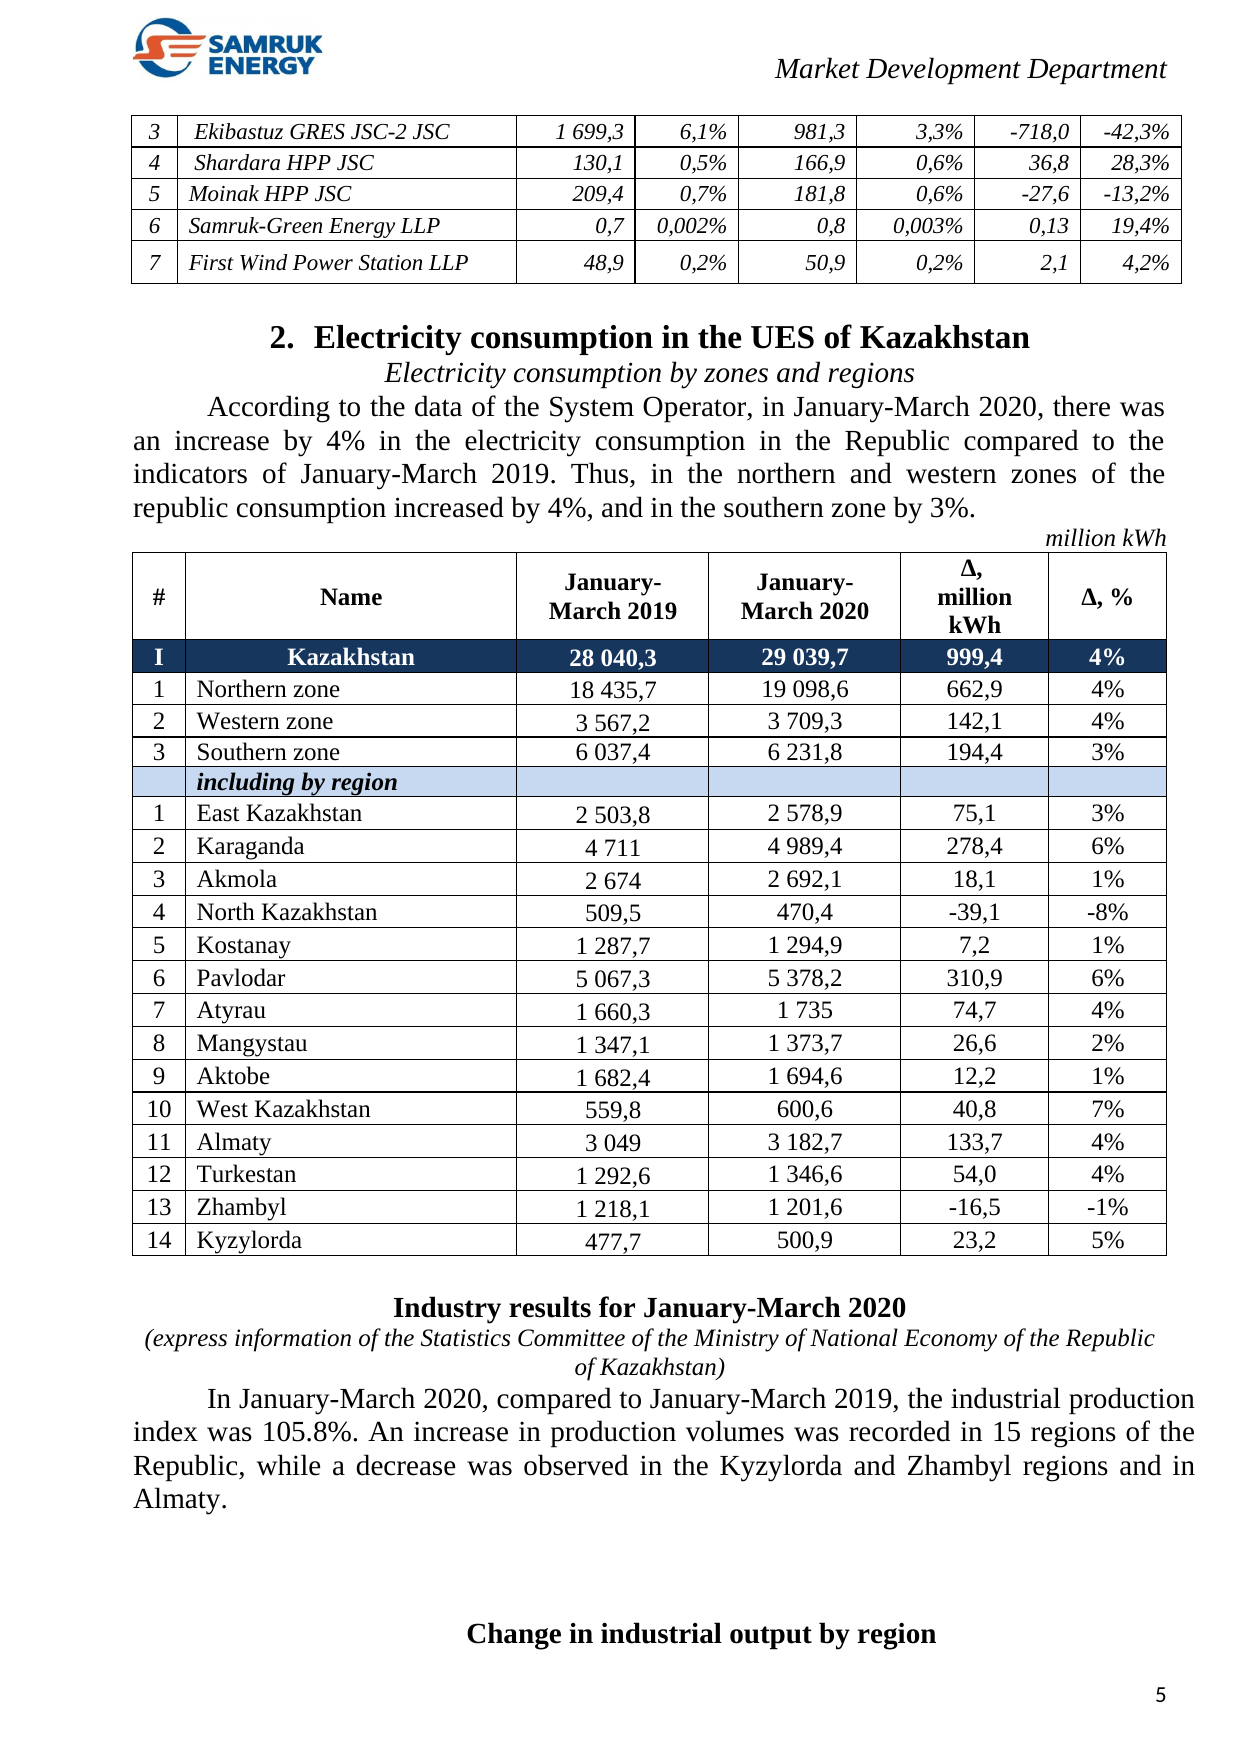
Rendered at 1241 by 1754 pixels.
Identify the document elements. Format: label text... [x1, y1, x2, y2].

table_cell Aktobe [186, 1060, 516, 1091]
table_cell 28 040,3 [517, 640, 708, 672]
table_cell -718,0 [975, 116, 1080, 146]
table_cell 3% [1049, 797, 1166, 829]
table_cell 19 098,6 [709, 673, 900, 704]
table_cell 278,4 [901, 830, 1048, 862]
text (express information of the Statistics Committee of the Ministry of National Economy of the Republic of Kazakhstan) [133, 1323, 1167, 1381]
table_cell Shardara HPP JSC [178, 148, 516, 178]
table_cell 1% [1049, 1060, 1166, 1091]
table_cell 0,6% [857, 148, 974, 178]
table_cell 14 [133, 1224, 185, 1255]
table_header Δ, million kWh [901, 553, 1048, 639]
table_cell 3 709,3 [709, 705, 900, 736]
table_cell 0,7 [517, 210, 634, 240]
table_cell 1 292,6 [517, 1158, 708, 1190]
table_cell 4% [1049, 705, 1166, 736]
table_cell 12,2 [901, 1060, 1048, 1091]
table_cell Karaganda [186, 830, 516, 862]
table_cell Kostanay [186, 928, 516, 960]
table_cell Pavlodar [186, 961, 516, 993]
table_header January-March 2020 [709, 553, 900, 639]
table_cell 2 [133, 830, 185, 862]
table_cell 6 231,8 [709, 738, 900, 766]
table_cell 1 201,6 [709, 1191, 900, 1223]
table_cell 130,1 [517, 148, 634, 178]
table_cell 75,1 [901, 797, 1048, 829]
table_cell -1% [1049, 1191, 1166, 1223]
table_cell -16,5 [901, 1191, 1048, 1223]
table_cell 509,5 [517, 896, 708, 927]
table_cell -27,6 [975, 179, 1080, 209]
table_cell 1 682,4 [517, 1060, 708, 1091]
table_cell Almaty [186, 1125, 516, 1157]
table_header Δ, % [1049, 553, 1166, 639]
table_cell 2 503,8 [517, 797, 708, 829]
table_cell 6,1% [636, 116, 738, 146]
table_cell 7% [1049, 1093, 1166, 1124]
table_cell 600,6 [709, 1093, 900, 1124]
table_cell 74,7 [901, 994, 1048, 1026]
table_cell Kyzylorda [186, 1224, 516, 1255]
table_cell 209,4 [517, 179, 634, 209]
subtitle Industry results for January-March 2020 [133, 1290, 1167, 1323]
table_cell 3 [133, 738, 185, 766]
table_cell First Wind Power Station LLP [178, 241, 516, 283]
table_cell I [133, 640, 185, 672]
table_cell 48,9 [517, 241, 634, 283]
table_cell 3,3% [857, 116, 974, 146]
table_cell 4 989,4 [709, 830, 900, 862]
table_cell East Kazakhstan [186, 797, 516, 829]
table_cell 12 [133, 1158, 185, 1190]
table_cell 28,3% [1081, 148, 1181, 178]
table_cell 26,6 [901, 1027, 1048, 1058]
table_cell 142,1 [901, 705, 1048, 736]
table_cell 1 218,1 [517, 1191, 708, 1223]
table_cell Moinak HPP JSC [178, 179, 516, 209]
table_cell 5 [133, 928, 185, 960]
table_cell -39,1 [901, 896, 1048, 927]
table_cell 0,003% [857, 210, 974, 240]
table_header # [133, 553, 185, 639]
table_cell 6 [132, 210, 177, 240]
table_cell 0,002% [636, 210, 738, 240]
table_header January- March 2019 [517, 553, 708, 639]
table_cell North Kazakhstan [186, 896, 516, 927]
table_cell 6% [1049, 830, 1166, 862]
table_cell 194,4 [901, 738, 1048, 766]
table_cell 40,8 [901, 1093, 1048, 1124]
table_cell 2 [133, 705, 185, 736]
table_cell Ekibastuz GRES JSC-2 JSC [178, 116, 516, 146]
table_cell Northern zone [186, 673, 516, 704]
table_cell 11 [133, 1125, 185, 1157]
table_cell 662,9 [901, 673, 1048, 704]
table_cell 133,7 [901, 1125, 1048, 1157]
table_cell 13 [133, 1191, 185, 1223]
table_cell 4,2% [1081, 241, 1181, 283]
table_cell Mangystau [186, 1027, 516, 1058]
table_cell 1 699,3 [517, 116, 634, 146]
table_cell 4% [1049, 640, 1166, 672]
table_cell 4 [132, 148, 177, 178]
table_cell 19,4% [1081, 210, 1181, 240]
table_cell 1 [133, 673, 185, 704]
table_cell 9 [133, 1060, 185, 1091]
table_cell 18,1 [901, 863, 1048, 894]
table_cell -13,2% [1081, 179, 1181, 209]
table_cell 500,9 [709, 1224, 900, 1255]
table_cell 4% [1049, 1125, 1166, 1157]
table_cell [517, 767, 708, 796]
table_cell 981,3 [739, 116, 856, 146]
table_cell 6 037,4 [517, 738, 708, 766]
table_cell 1 694,6 [709, 1060, 900, 1091]
table_cell 1 373,7 [709, 1027, 900, 1058]
table_cell 1 287,7 [517, 928, 708, 960]
table_cell 2 674 [517, 863, 708, 894]
table_cell 1 346,6 [709, 1158, 900, 1190]
list According to the data of the System Operator, in January-March 2020, there was an increase by 4% in the electricity consumption in the Republic compared to the indicators of January-March 2019. Thus, in the northern and western zones of the republic consumption increased by 4%, and in the southern zone by 3%. [133, 389, 1167, 523]
table_cell Turkestan [186, 1158, 516, 1190]
table_cell 7 [133, 994, 185, 1026]
table_cell 4 [133, 896, 185, 927]
table_cell 0,13 [975, 210, 1080, 240]
table_cell 5 067,3 [517, 961, 708, 993]
table_cell 5 [132, 179, 177, 209]
table_cell 18 435,7 [517, 673, 708, 704]
table_cell 2% [1049, 1027, 1166, 1058]
table_cell [133, 767, 185, 796]
table_cell 559,8 [517, 1093, 708, 1124]
picture [132, 17, 323, 82]
table_cell [1049, 767, 1166, 796]
table_cell 999,4 [901, 640, 1048, 672]
table_cell 36,8 [975, 148, 1080, 178]
table_cell 1 660,3 [517, 994, 708, 1026]
table_cell 7,2 [901, 928, 1048, 960]
table_cell 2,1 [975, 241, 1080, 283]
table_cell 8 [133, 1027, 185, 1058]
table_cell 3 567,2 [517, 705, 708, 736]
table_cell 3 182,7 [709, 1125, 900, 1157]
table_cell 2 578,9 [709, 797, 900, 829]
table_cell 477,7 [517, 1224, 708, 1255]
table_cell Zhambyl [186, 1191, 516, 1223]
table_cell Southern zone [186, 738, 516, 766]
table_cell 1 294,9 [709, 928, 900, 960]
table_cell 166,9 [739, 148, 856, 178]
table_cell 3 049 [517, 1125, 708, 1157]
table_cell 2 692,1 [709, 863, 900, 894]
table_cell 1% [1049, 928, 1166, 960]
table_cell including by region [186, 767, 516, 796]
list million kWh [133, 523, 1167, 552]
table_cell 5% [1049, 1224, 1166, 1255]
table_cell 0,2% [857, 241, 974, 283]
table_cell -8% [1049, 896, 1166, 927]
table_cell 1 735 [709, 994, 900, 1026]
table_cell 4% [1049, 673, 1166, 704]
table_cell West Kazakhstan [186, 1093, 516, 1124]
table_cell Western zone [186, 705, 516, 736]
table_cell [901, 767, 1048, 796]
text In January-March 2020, compared to January-March 2019, the industrial production index was 105.8%. An increase in production volumes was recorded in 15 regions of the Republic, while a decrease was observed in the Kyzylorda and Zhambyl regions and in Almaty. [133, 1381, 1196, 1515]
table_cell Atyrau [186, 994, 516, 1026]
table_cell [709, 767, 900, 796]
table_cell Kazakhstan [186, 640, 516, 672]
table_cell 0,8 [739, 210, 856, 240]
table_cell 4% [1049, 1158, 1166, 1190]
subtitle Electricity consumption by zones and regions [133, 356, 1167, 389]
table_cell 3% [1049, 738, 1166, 766]
text Change in industrial output by region [133, 1616, 1196, 1649]
table_cell 1% [1049, 863, 1166, 894]
table_cell 310,9 [901, 961, 1048, 993]
table_header Name [186, 553, 516, 639]
table_cell 0,7% [636, 179, 738, 209]
table_cell 3 [133, 863, 185, 894]
table_cell 10 [133, 1093, 185, 1124]
table_cell 29 039,7 [709, 640, 900, 672]
table_cell 1 [133, 797, 185, 829]
table_cell 50,9 [739, 241, 856, 283]
table_cell 4 711 [517, 830, 708, 862]
table_cell 23,2 [901, 1224, 1048, 1255]
table_cell 5 378,2 [709, 961, 900, 993]
table_cell 0,5% [636, 148, 738, 178]
table_cell Akmola [186, 863, 516, 894]
subtitle Electricity consumption in the UES of Kazakhstan [133, 317, 1167, 356]
table_cell 6% [1049, 961, 1166, 993]
table_cell 54,0 [901, 1158, 1048, 1190]
table_cell 3 [132, 116, 177, 146]
table_cell 0,2% [636, 241, 738, 283]
table_cell 7 [132, 241, 177, 283]
table_cell 470,4 [709, 896, 900, 927]
table_cell -42,3% [1081, 116, 1181, 146]
table_cell Samruk-Green Energy LLP [178, 210, 516, 240]
table_cell 181,8 [739, 179, 856, 209]
table_cell 4% [1049, 994, 1166, 1026]
table_cell 0,6% [857, 179, 974, 209]
table_cell 1 347,1 [517, 1027, 708, 1058]
table_cell 6 [133, 961, 185, 993]
